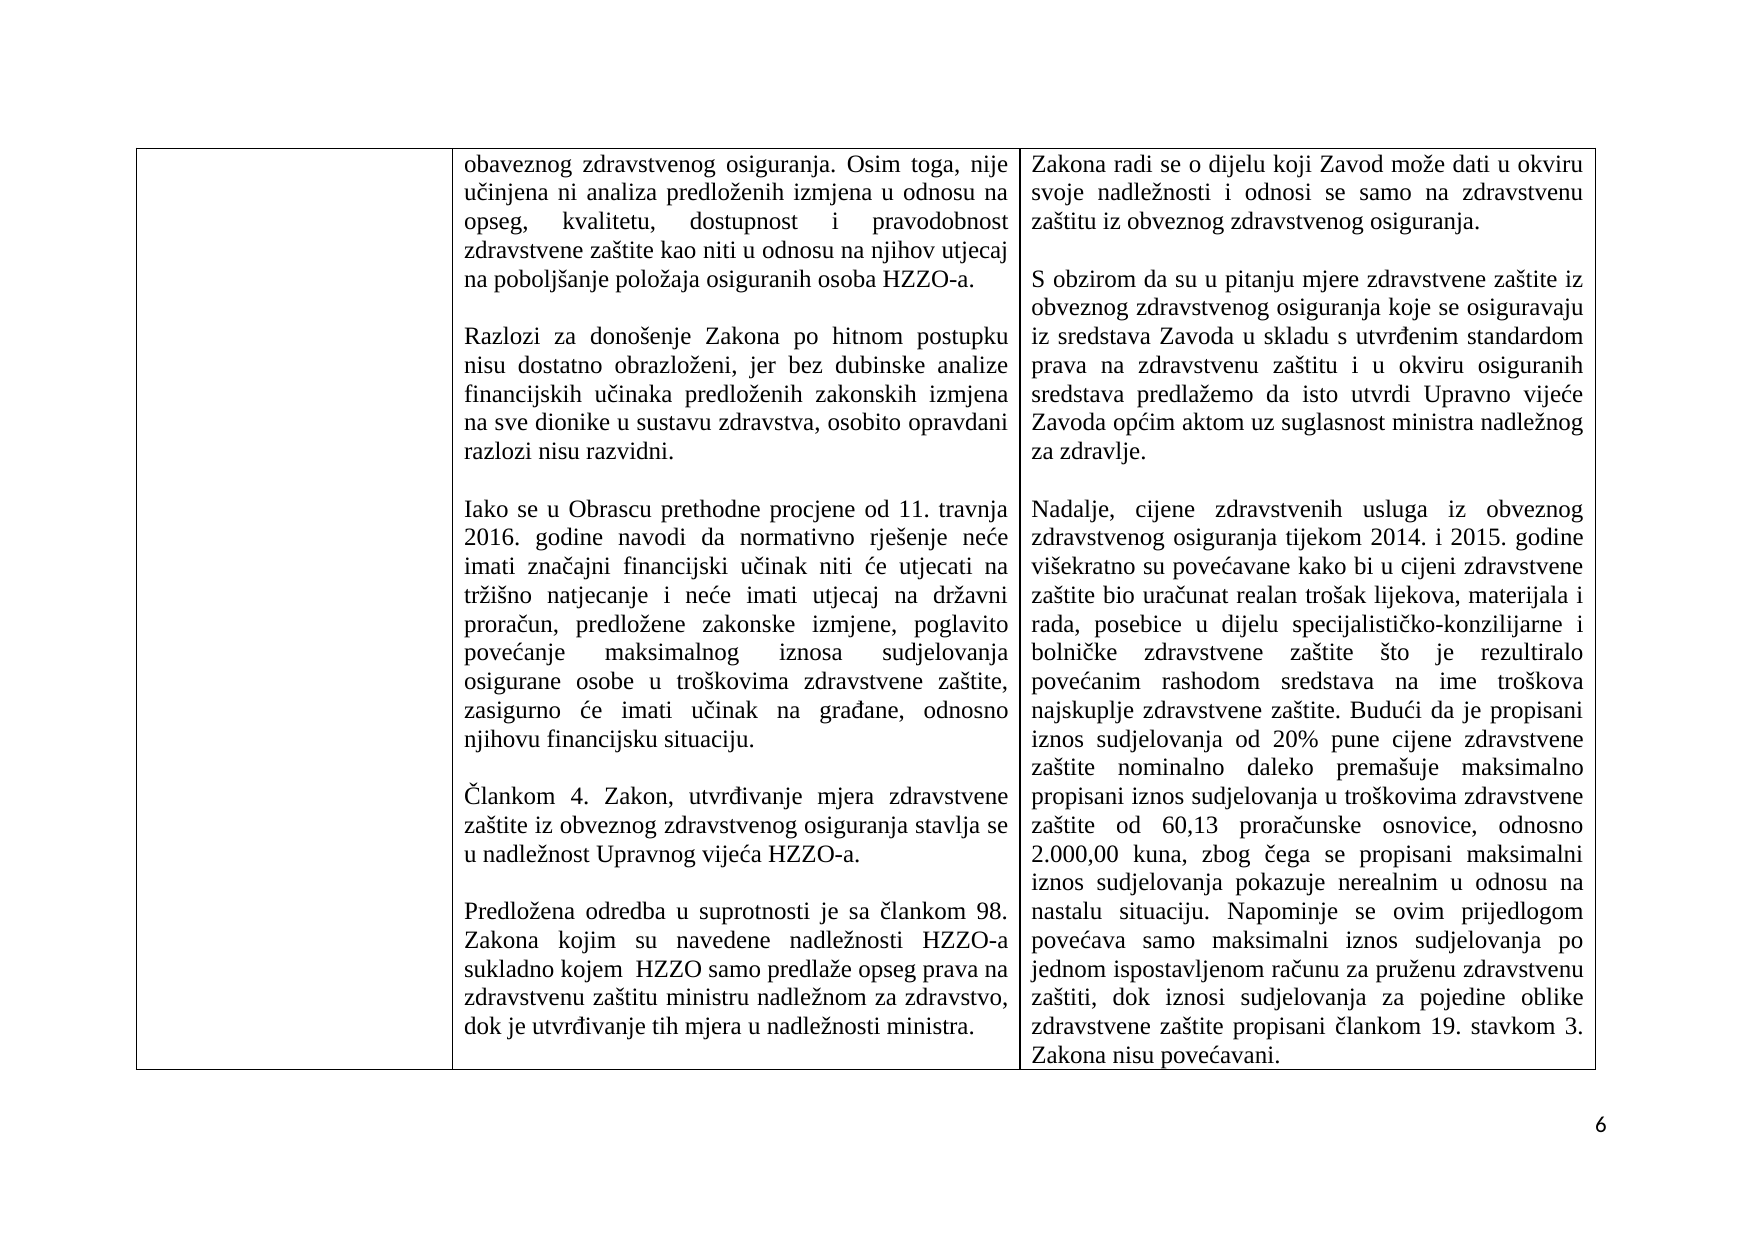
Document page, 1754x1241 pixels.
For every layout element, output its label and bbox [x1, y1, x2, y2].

table_cell [137, 149, 452, 1069]
table_cell [453, 149, 1019, 1069]
table_cell [1021, 149, 1595, 1069]
